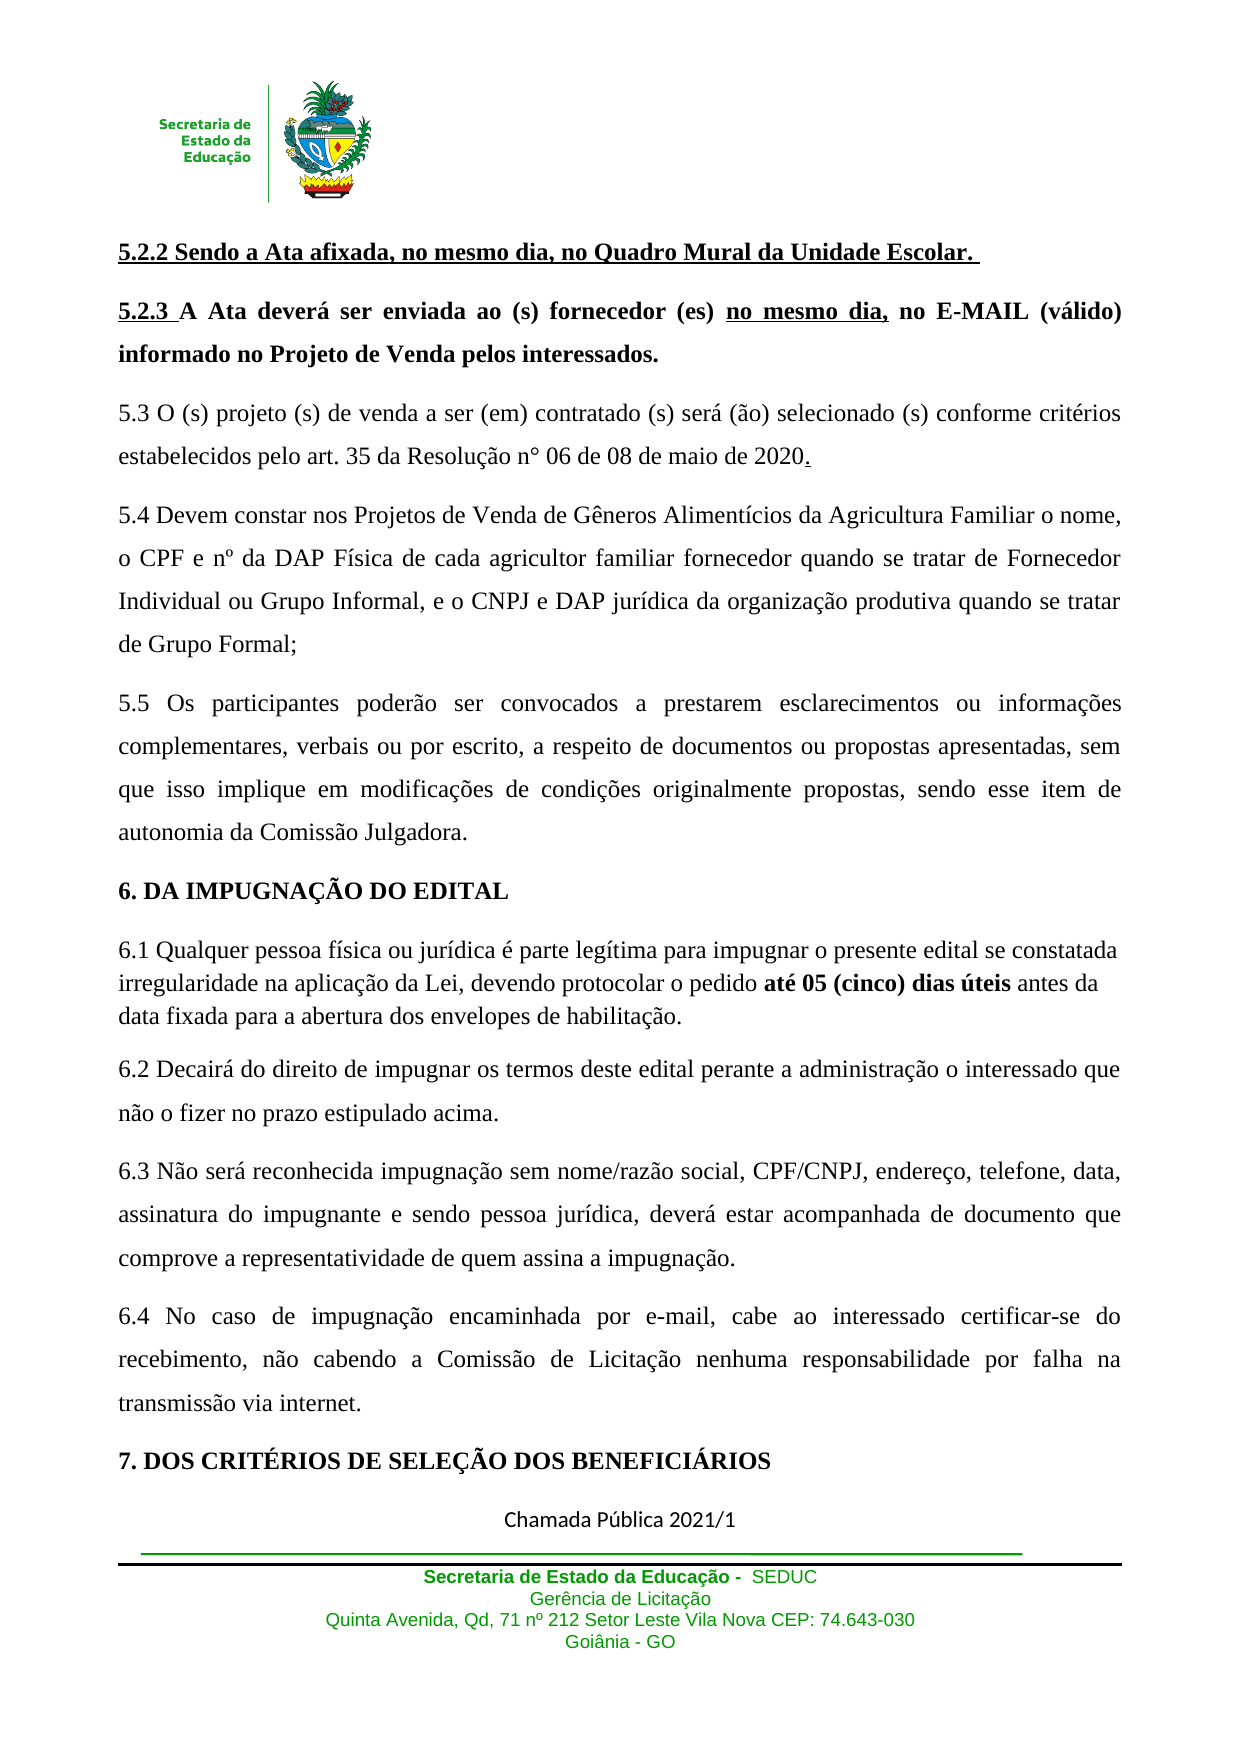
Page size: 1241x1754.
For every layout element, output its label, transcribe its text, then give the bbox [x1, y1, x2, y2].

text 6.2 Decairá do direito de impugnar os termos deste edital perante a administração o interessado que não o fizer no prazo estipulado acima. [118, 1054, 1122, 1126]
text 6.4 No caso de impugnação encaminhada por e-mail, cabe ao interessado certificar-se do recebimento, não cabendo a Comissão de Licitação nenhuma responsabilidade por falha na transmissão via internet. [118, 1301, 1122, 1416]
text 7. DOS CRITÉRIOS DE SELEÇÃO DOS BENEFICIÁRIOS [118, 1446, 1122, 1475]
text 5.2.3 A Ata deverá ser enviada ao (s) fornecedor (es) no mesmo dia, no E-MAIL (válido) informado no Projeto de Venda pelos interessados. [118, 296, 1122, 368]
text 6.3 Não será reconhecida impugnação sem nome/razão social, CPF/CNPJ, endereço, telefone, data, assinatura do impugnante e sendo pessoa jurídica, deverá estar acompanhada de documento que comprove a representatividade de quem assina a impugnação. [118, 1156, 1122, 1271]
text 5.2.2 Sendo a Ata afixada, no mesmo dia, no Quadro Mural da Unidade Escolar. [118, 237, 1122, 266]
text 5.4 Devem constar nos Projetos de Venda de Gêneros Alimentícios da Agricultura Familiar o nome, o CPF e nº da DAP Física de cada agricultor familiar fornecedor quando se tratar de Fornecedor Individual ou Grupo Informal, e o CNPJ e DAP jurídica da organização produtiva quando se tratar de Grupo Formal; [118, 500, 1122, 658]
text 5.5 Os participantes poderão ser convocados a prestarem esclarecimentos ou informações complementares, verbais ou por escrito, a respeito de documentos ou propostas apresentadas, sem que isso implique em modificações de condições originalmente propostas, sendo esse item de autonomia da Comissão Julgadora. [118, 688, 1122, 846]
text 6.1 Qualquer pessoa física ou jurídica é parte legítima para impugnar o presente edital se constatada irregularidade na aplicação da Lei, devendo protocolar o pedido até 05 (cinco) dias úteis antes da data fixada para a abertura dos envelopes de habilitação. [118, 935, 1122, 1029]
text 6. DA IMPUGNAÇÃO DO EDITAL [118, 876, 1122, 905]
picture [118, 73, 412, 210]
text 5.3 O (s) projeto (s) de venda a ser (em) contratado (s) será (ão) selecionado (s) conforme critérios estabelecidos pelo art. 35 da Resolução n° 06 de 08 de maio de 2020. [118, 398, 1122, 470]
